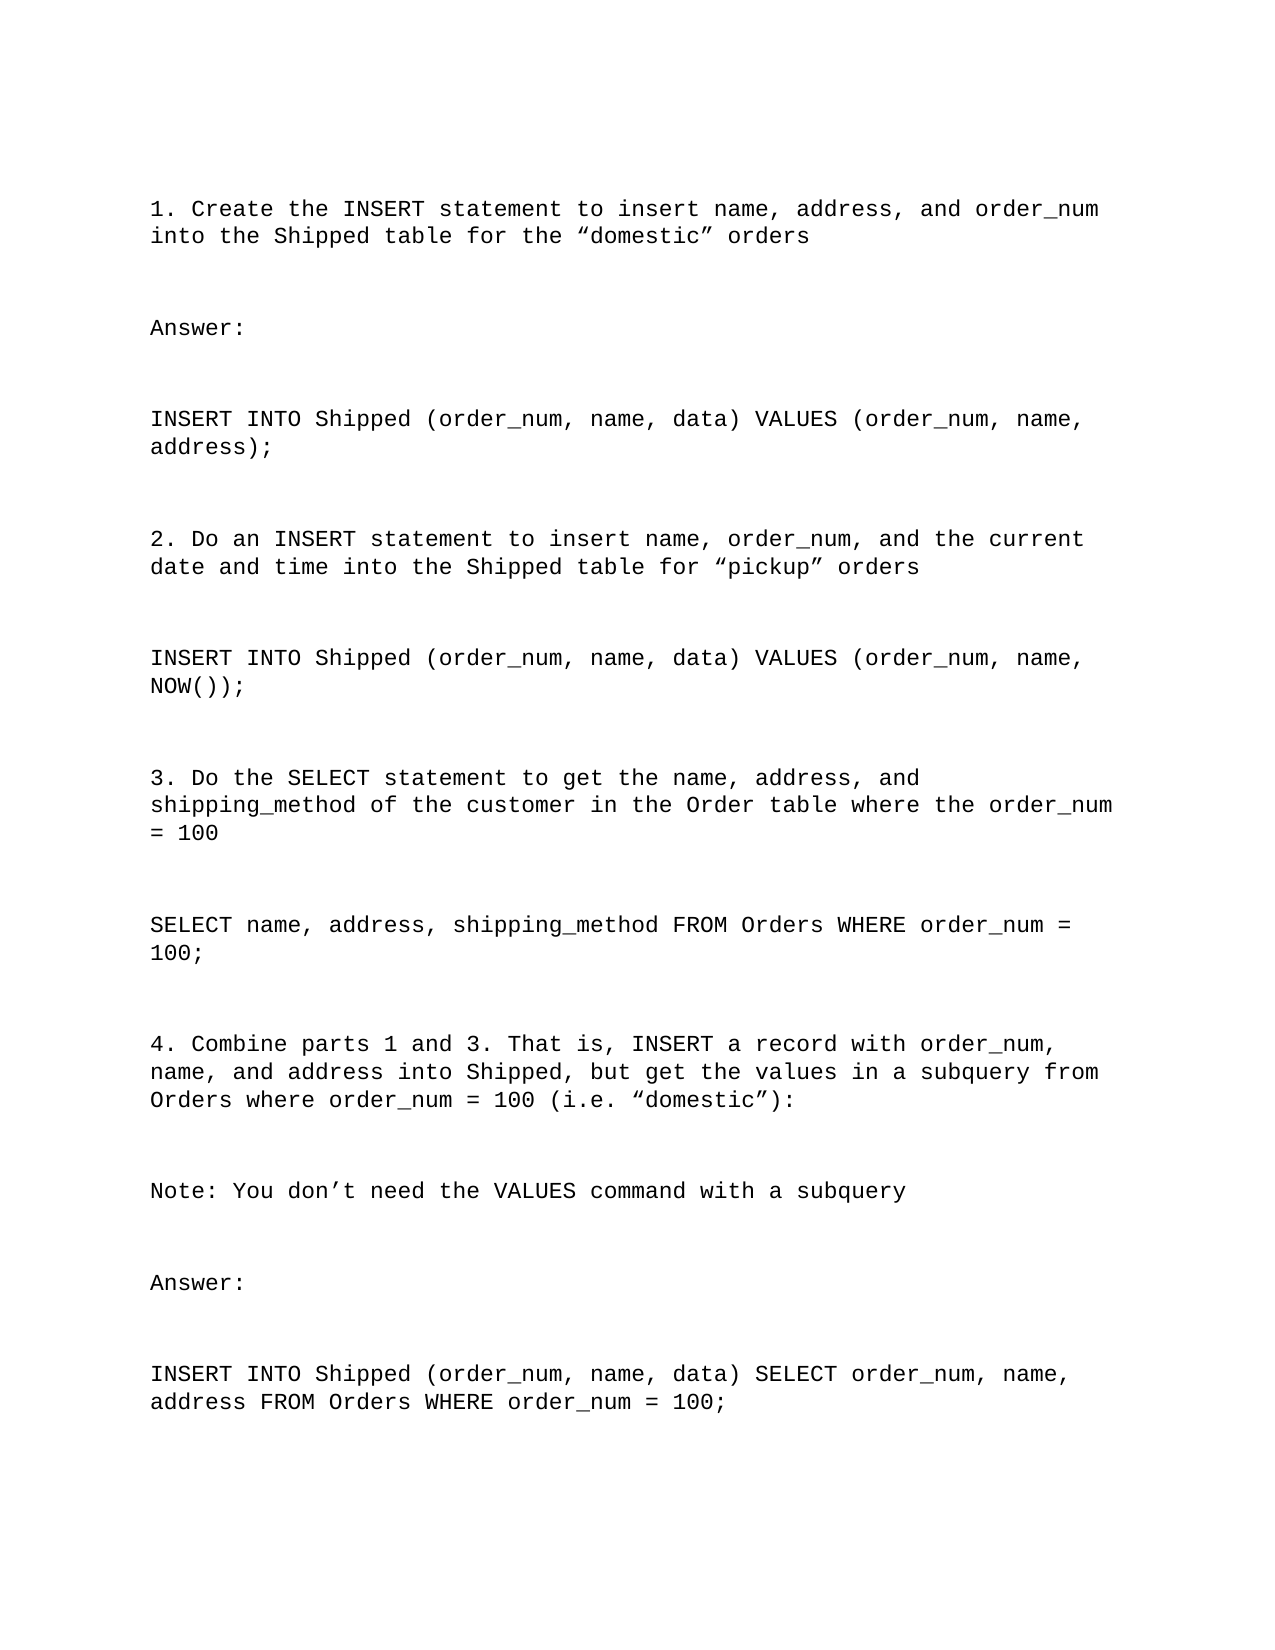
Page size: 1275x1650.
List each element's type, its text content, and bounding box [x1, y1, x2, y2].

text SELECT name, address, shipping_method FROM Orders WHERE order_num = 100; [150, 913, 1125, 967]
text INSERT INTO Shipped (order_num, name, data) VALUES (order_num, name, address); [150, 408, 1125, 462]
text 2. Do an INSERT statement to insert name, order_num, and the current date and time into the Shipped table for “pickup” orders [150, 527, 1125, 581]
text INSERT INTO Shipped (order_num, name, data) VALUES (order_num, name, NOW()); [150, 646, 1125, 700]
text INSERT INTO Shipped (order_num, name, data) SELECT order_num, name, address FROM Orders WHERE order_num = 100; [150, 1363, 1125, 1417]
text 3. Do the SELECT statement to get the name, address, and shipping_method of the customer in the Order table where the order_num = 100 [150, 766, 1125, 848]
text 1. Create the INSERT statement to insert name, address, and order_num into the Shipped table for the “domestic” orders [150, 197, 1125, 251]
text 4. Combine parts 1 and 3. That is, INSERT a record with order_num, name, and address into Shipped, but get the values in a subquery from Orders where order_num = 100 (i.e. “domestic”): [150, 1032, 1125, 1114]
text Answer: [150, 1271, 1125, 1297]
text Note: You don’t need the VALUES command with a subquery [150, 1180, 1125, 1206]
text Answer: [150, 316, 1125, 342]
